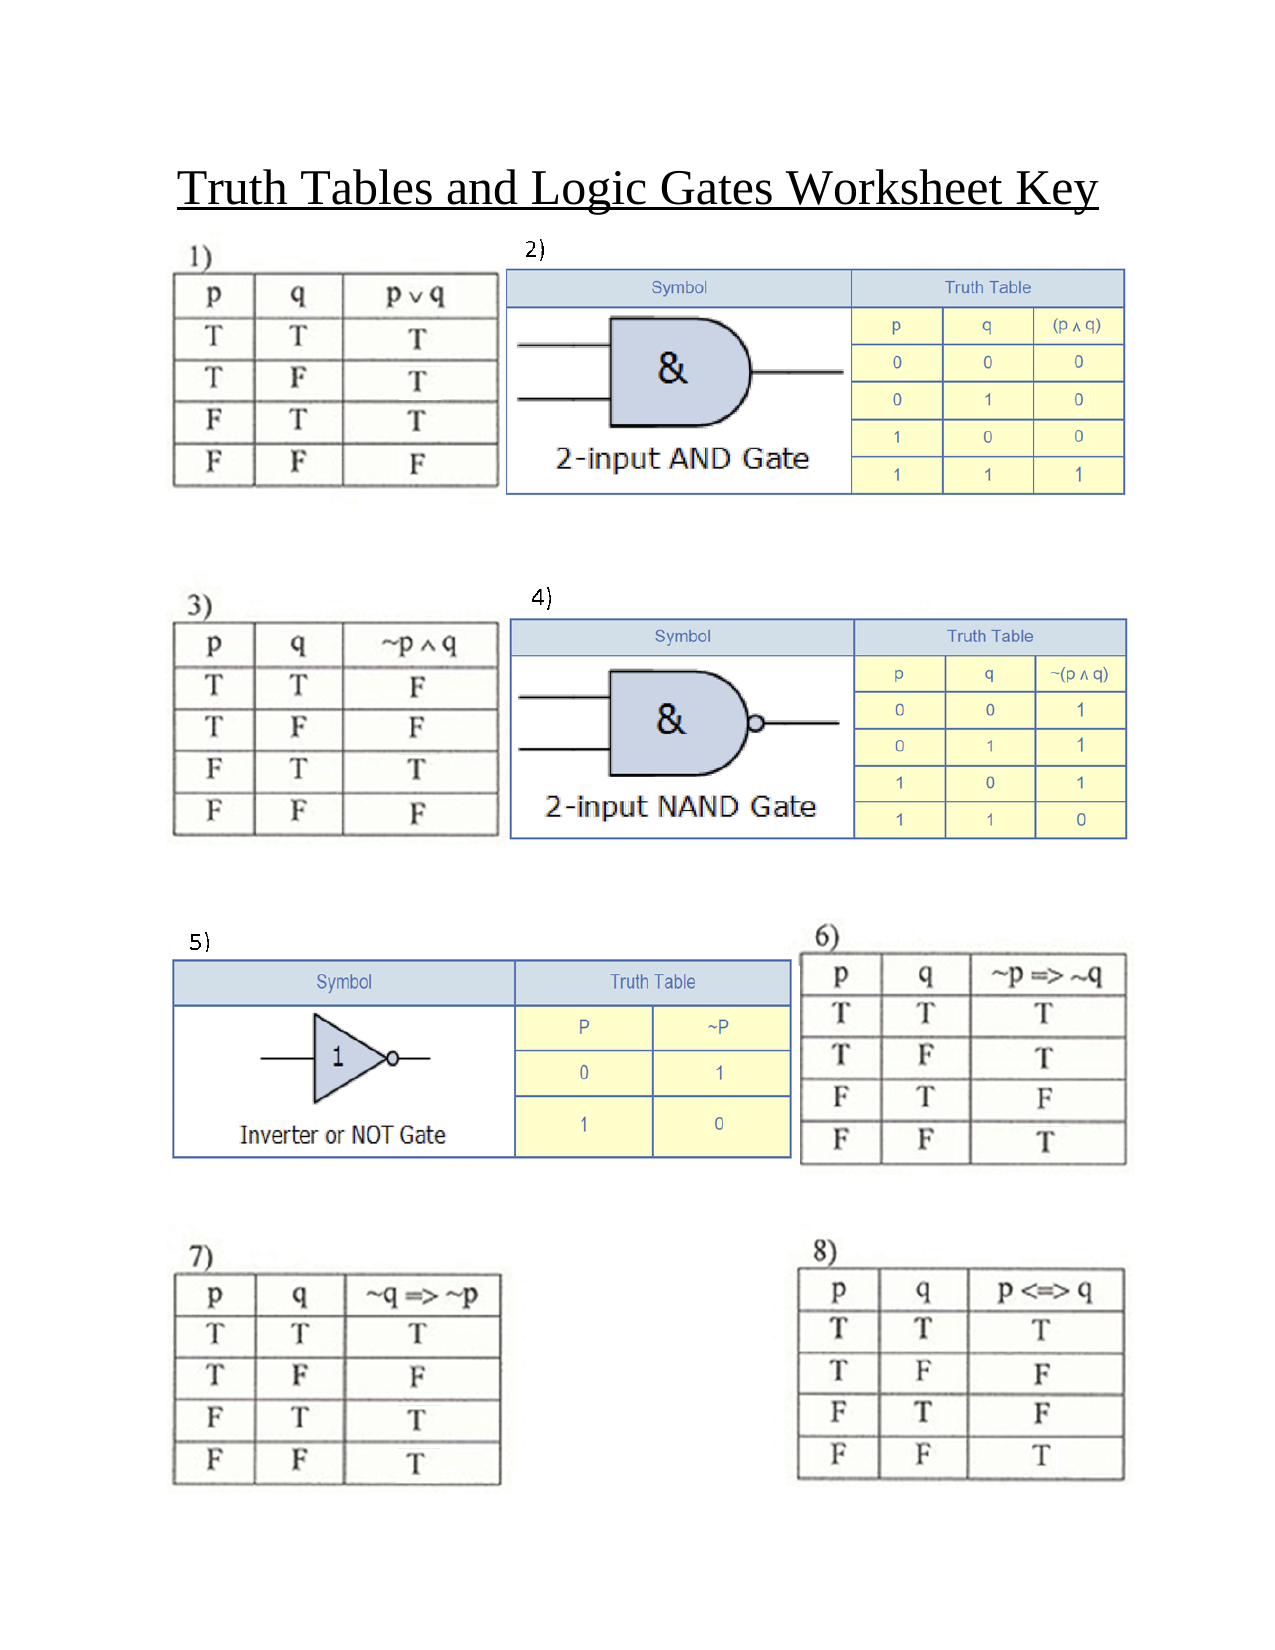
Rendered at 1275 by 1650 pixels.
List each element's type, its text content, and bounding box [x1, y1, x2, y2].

text Truth Tables and Logic Gates Worksheet Key [150, 158, 1125, 215]
picture [161, 225, 1137, 845]
picture [161, 918, 1135, 1494]
